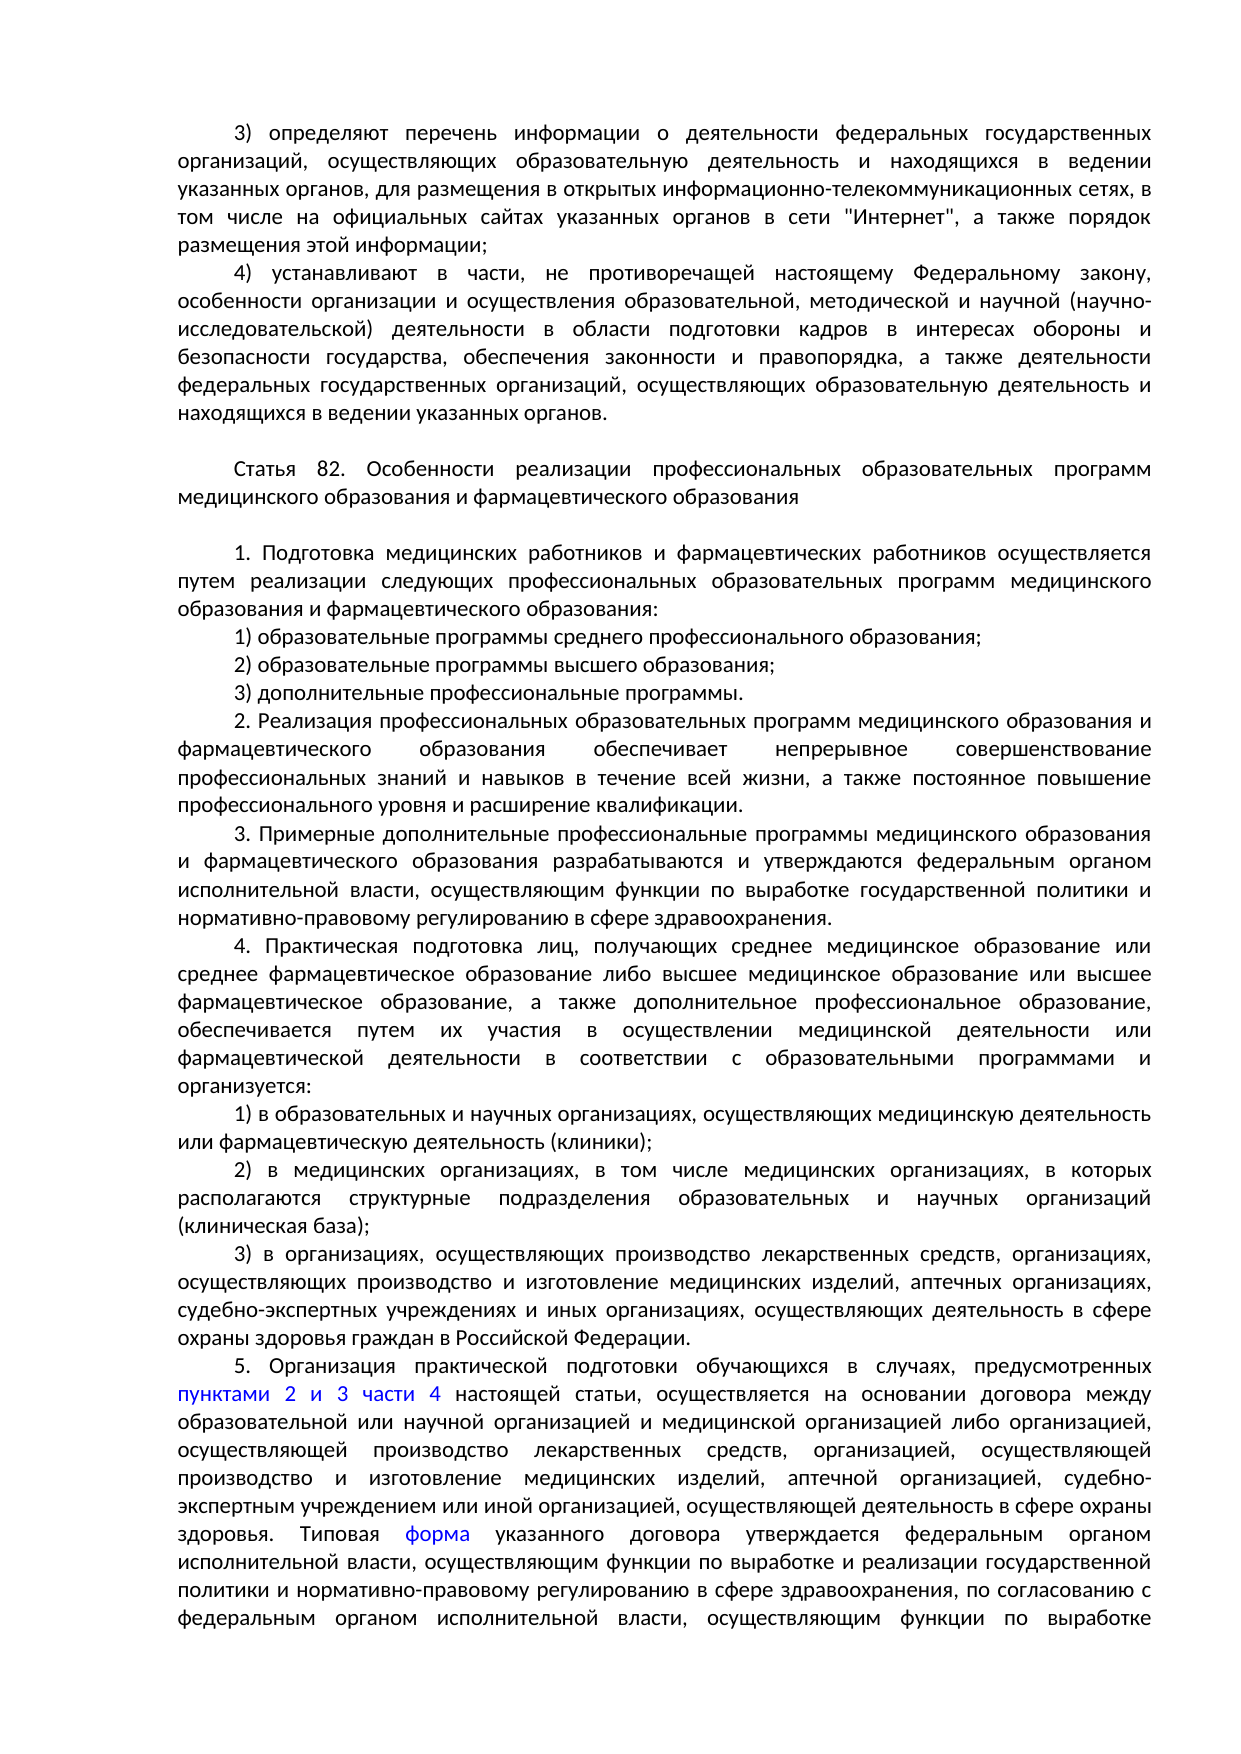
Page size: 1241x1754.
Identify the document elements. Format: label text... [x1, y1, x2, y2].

text 4) устанавливают в части, не противоречащей настоящему Федеральному закону, особенности организации и осуществления образовательной, методической и научной (научно-исследовательской) деятельности в области подготовки кадров в интересах обороны и безопасности государства, обеспечения законности и правопорядка, а также деятельности федеральных государственных организаций, осуществляющих образовательную деятельность и находящихся в ведении указанных органов. [177, 258, 1152, 426]
text 1) образовательные программы среднего профессионального образования; [177, 622, 1152, 651]
text 3) определяют перечень информации о деятельности федеральных государственных организаций, осуществляющих образовательную деятельность и находящихся в ведении указанных органов, для размещения в открытых информационно-телекоммуникационных сетях, в том числе на официальных сайтах указанных органов в сети "Интернет", а также порядок размещения этой информации; [177, 118, 1152, 258]
text 2. Реализация профессиональных образовательных программ медицинского образования и фармацевтического образования обеспечивает непрерывное совершенствование профессиональных знаний и навыков в течение всей жизни, а также постоянное повышение профессионального уровня и расширение квалификации. [177, 707, 1152, 819]
text 3. Примерные дополнительные профессиональные программы медицинского образования и фармацевтического образования разрабатываются и утверждаются федеральным органом исполнительной власти, осуществляющим функции по выработке государственной политики и нормативно-правовому регулированию в сфере здравоохранения. [177, 819, 1152, 931]
text 2) образовательные программы высшего образования; [177, 651, 1152, 678]
text 3) в организациях, осуществляющих производство лекарственных средств, организациях, осуществляющих производство и изготовление медицинских изделий, аптечных организациях, судебно-экспертных учреждениях и иных организациях, осуществляющих деятельность в сфере охраны здоровья граждан в Российской Федерации. [177, 1239, 1152, 1351]
text 3) дополнительные профессиональные программы. [177, 678, 1152, 707]
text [177, 1351, 1152, 1631]
text 4. Практическая подготовка лиц, получающих среднее медицинское образование или среднее фармацевтическое образование либо высшее медицинское образование или высшее фармацевтическое образование, а также дополнительное профессиональное образование, обеспечивается путем их участия в осуществлении медицинской деятельности или фармацевтической деятельности в соответствии с образовательными программами и организуется: [177, 931, 1152, 1099]
text 1) в образовательных и научных организациях, осуществляющих медицинскую деятельность или фармацевтическую деятельность (клиники); [177, 1099, 1152, 1155]
text Статья 82. Особенности реализации профессиональных образовательных программ медицинского образования и фармацевтического образования [177, 454, 1152, 510]
text 1. Подготовка медицинских работников и фармацевтических работников осуществляется путем реализации следующих профессиональных образовательных программ медицинского образования и фармацевтического образования: [177, 538, 1152, 622]
text 2) в медицинских организациях, в том числе медицинских организациях, в которых располагаются структурные подразделения образовательных и научных организаций (клиническая база); [177, 1155, 1152, 1239]
